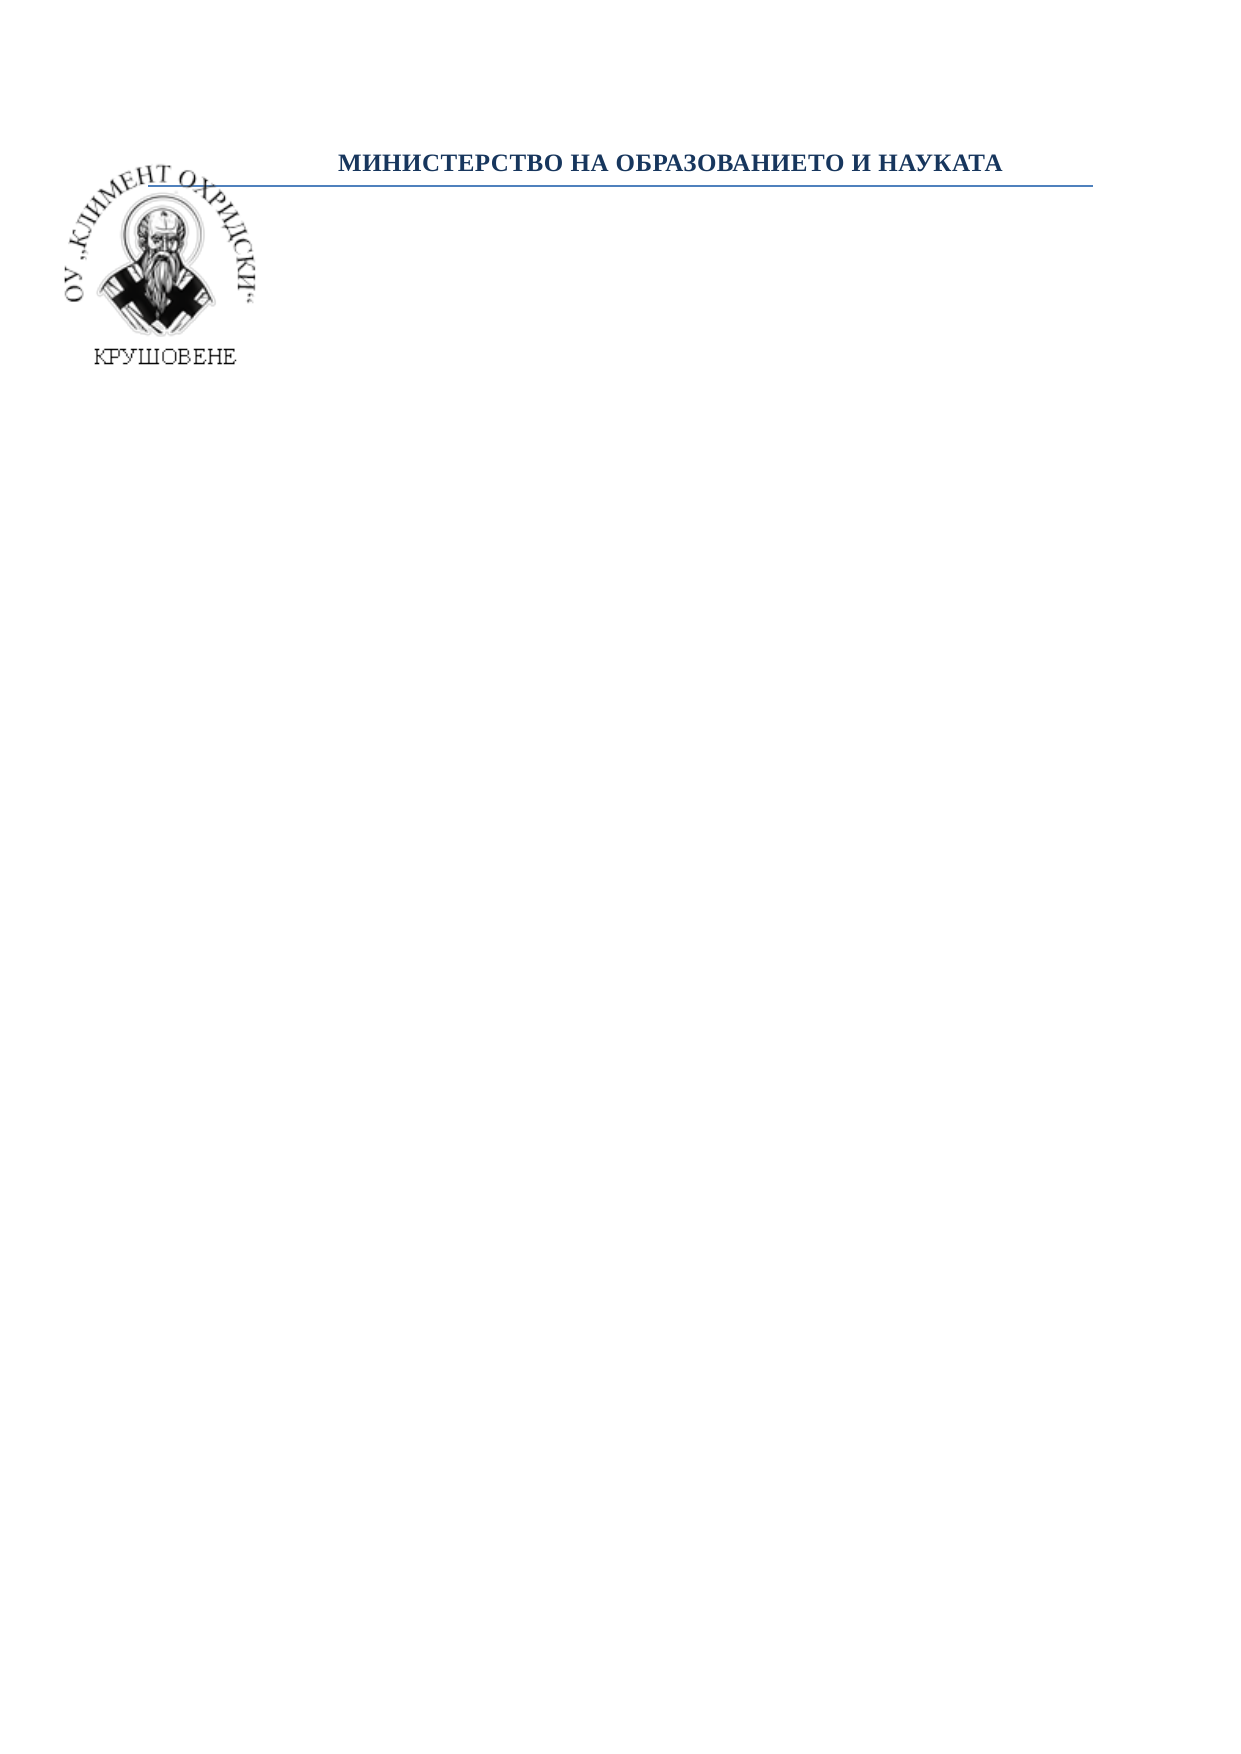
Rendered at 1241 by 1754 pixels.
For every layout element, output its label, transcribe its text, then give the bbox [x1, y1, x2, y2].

text МИНИСТЕРСТВО НА ОБРАЗОВАНИЕТО И НАУКАТА [148, 148, 1093, 185]
picture [62, 155, 266, 368]
